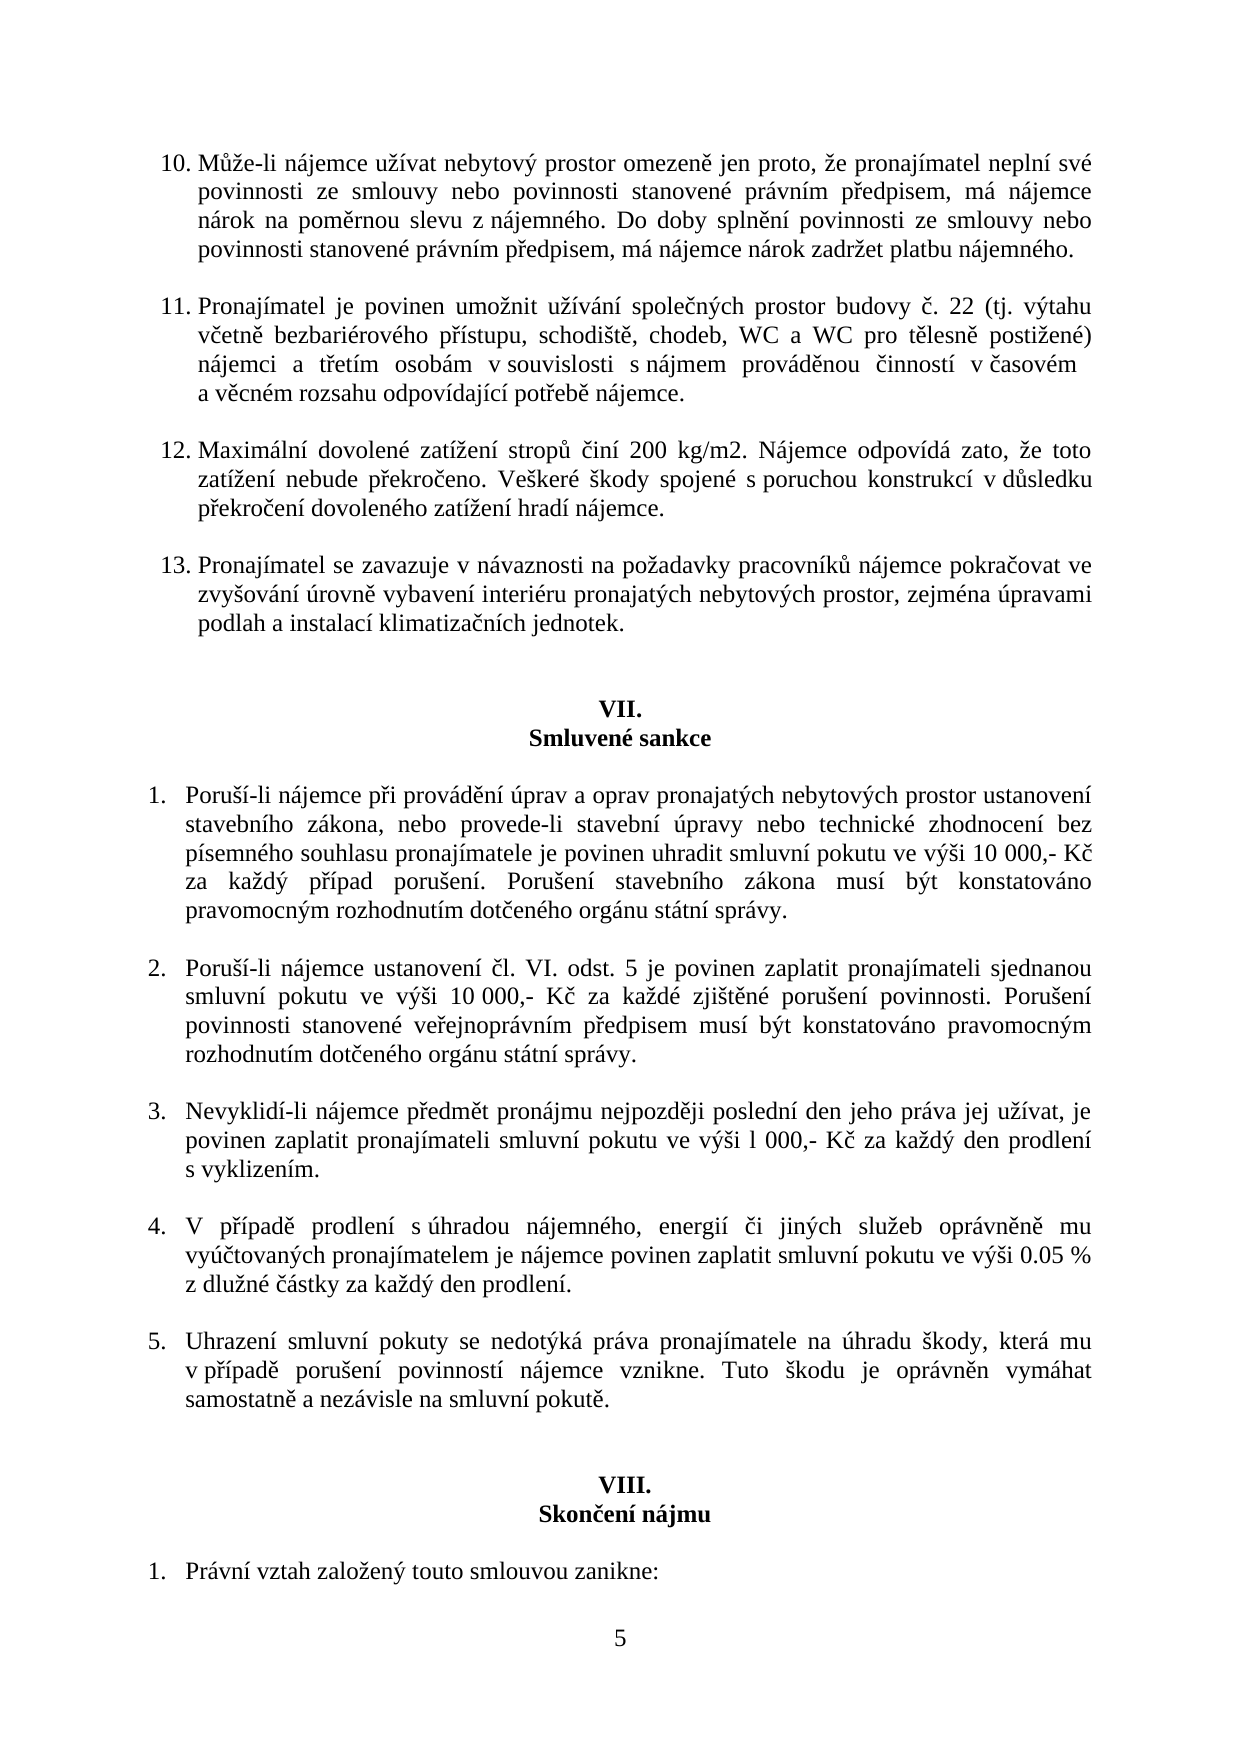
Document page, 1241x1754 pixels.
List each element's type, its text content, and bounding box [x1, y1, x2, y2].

list Pronajímatel je povinen umožnit užívání společných prostor budovy č. 22 (tj. výtahu včetně bezbariérového přístupu, schodiště, chodeb, WC a WC pro tělesně postižené) nájemci a třetím osobám v souvislosti s nájmem prováděnou činností v časovém a věcném rozsahu odpovídající potřebě nájemce. [160, 291, 1092, 406]
list Poruší-li nájemce ustanovení čl. VI. odst. 5 je povinen zaplatit pronajímateli sjednanou smluvní pokutu ve výši 10 000,- Kč za každé zjištěné porušení povinnosti. Porušení povinnosti stanovené veřejnoprávním předpisem musí být konstatováno pravomocným rozhodnutím dotčeného orgánu státní správy. [148, 953, 1092, 1068]
list Nevyklidí-li nájemce předmět pronájmu nejpozději poslední den jeho práva jej užívat, je povinen zaplatit pronajímateli smluvní pokutu ve výši l 000,- Kč za každý den prodlení s vyklizením. [148, 1096, 1092, 1183]
text Smluvené sankce [148, 723, 1092, 751]
list V případě prodlení s úhradou nájemného, energií či jiných služeb oprávněně mu vyúčtovaných pronajímatelem je nájemce povinen zaplatit smluvní pokutu ve výši 0.05 % z dlužné částky za každý den prodlení. [148, 1211, 1092, 1298]
text VIII. [157, 1441, 1092, 1499]
text Skončení nájmu [157, 1499, 1092, 1528]
list Poruší-li nájemce při provádění úprav a oprav pronajatých nebytových prostor ustanovení stavebního zákona, nebo provede-li stavební úpravy nebo technické zhodnocení bez písemného souhlasu pronajímatele je povinen uhradit smluvní pokutu ve výši 10 000,- Kč za každý případ porušení. Porušení stavebního zákona musí být konstatováno pravomocným rozhodnutím dotčeného orgánu státní správy. [148, 780, 1092, 924]
text VII. [148, 694, 1092, 723]
list Může-li nájemce užívat nebytový prostor omezeně jen proto, že pronajímatel neplní své povinnosti ze smlouvy nebo povinnosti stanovené právním předpisem, má nájemce nárok na poměrnou slevu z nájemného. Do doby splnění povinnosti ze smlouvy nebo povinnosti stanovené právním předpisem, má nájemce nárok zadržet platbu nájemného. [160, 148, 1092, 263]
list Právní vztah založený touto smlouvou zanikne: [148, 1556, 1092, 1585]
list Maximální dovolené zatížení stropů činí 200 kg/m2. Nájemce odpovídá zato, že toto zatížení nebude překročeno. Veškeré škody spojené s poruchou konstrukcí v důsledku překročení dovoleného zatížení hradí nájemce. [160, 435, 1092, 521]
list Pronajímatel se zavazuje v návaznosti na požadavky pracovníků nájemce pokračovat ve zvyšování úrovně vybavení interiéru pronajatých nebytových prostor, zejména úpravami podlah a instalací klimatizačních jednotek. [160, 550, 1092, 636]
list Uhrazení smluvní pokuty se nedotýká práva pronajímatele na úhradu škody, která mu v případě porušení povinností nájemce vznikne. Tuto škodu je oprávněn vymáhat samostatně a nezávisle na smluvní pokutě. [148, 1326, 1092, 1413]
